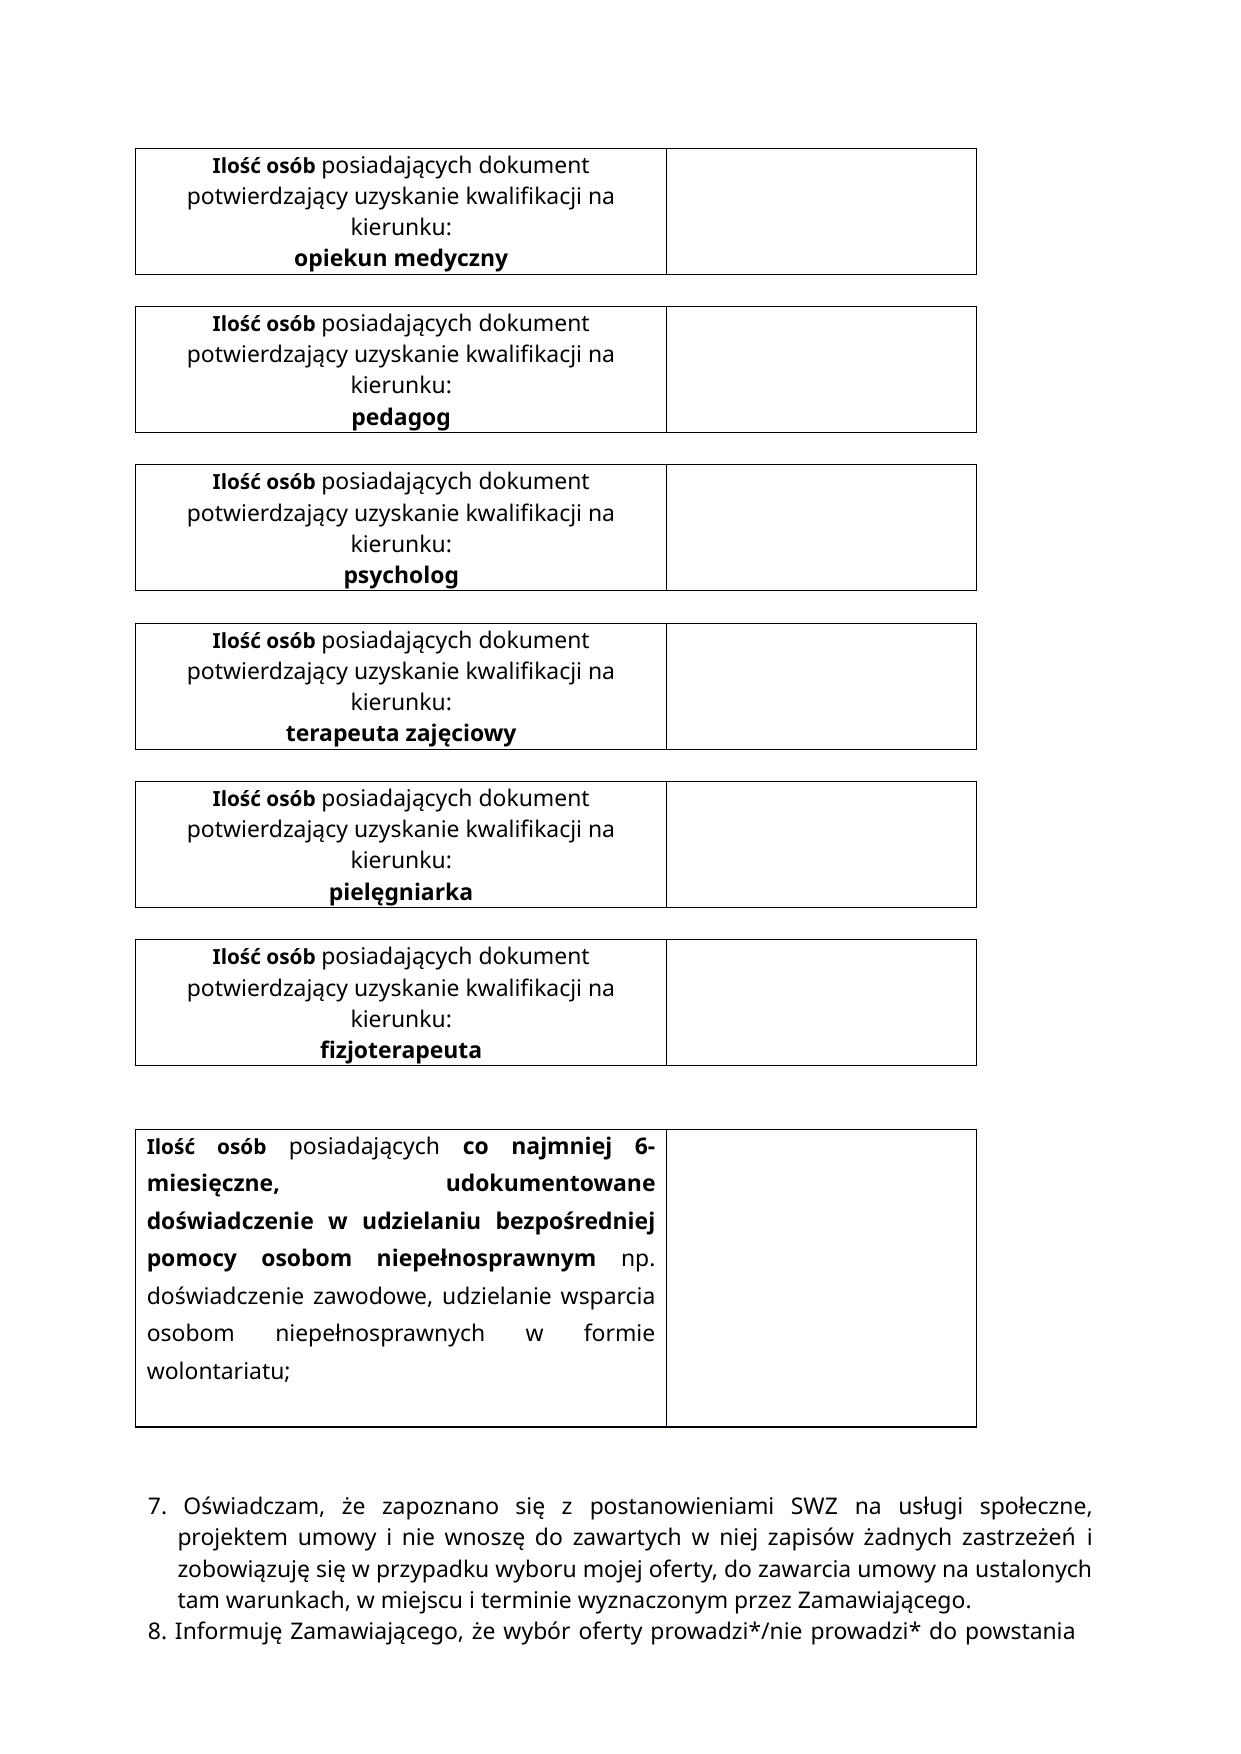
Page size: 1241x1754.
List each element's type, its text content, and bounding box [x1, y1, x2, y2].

table_header Ilość osób posiadających dokument potwierdzający uzyskanie kwalifikacji na kierunku: terapeuta zajęciowy [136, 624, 666, 749]
table_header Ilość osób posiadających dokument potwierdzający uzyskanie kwalifikacji na kierunku: psycholog [136, 465, 666, 590]
table_header Ilość osób posiadających dokument potwierdzający uzyskanie kwalifikacji na kierunku: opiekun medyczny [136, 149, 666, 274]
table_header [667, 465, 976, 590]
table_header [667, 1130, 976, 1426]
table_header [667, 782, 976, 907]
table_header Ilość osób posiadających dokument potwierdzający uzyskanie kwalifikacji na kierunku: pedagog [136, 307, 666, 432]
table_header Ilość osób posiadających co najmniej 6-miesięczne, udokumentowane doświadczenie w udzielaniu bezpośredniej pomocy osobom niepełnosprawnym np. doświadczenie zawodowe, udzielanie wsparcia osobom niepełnosprawnych w formie wolontariatu; [136, 1130, 666, 1426]
table_header [667, 624, 976, 749]
table_header [667, 149, 976, 274]
table_header Ilość osób posiadających dokument potwierdzający uzyskanie kwalifikacji na kierunku: pielęgniarka [136, 782, 666, 907]
table_header [667, 940, 976, 1065]
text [148, 1615, 1093, 1646]
table_header Ilość osób posiadających dokument potwierdzający uzyskanie kwalifikacji na kierunku: fizjoterapeuta [136, 940, 666, 1065]
list 7. Oświadczam, że zapoznano się z postanowieniami SWZ na usługi społeczne, projektem umowy i nie wnoszę do zawartych w niej zapisów żadnych zastrzeżeń i zobowiązuję się w przypadku wyboru mojej oferty, do zawarcia umowy na ustalonych tam warunkach, w miejscu i terminie wyznaczonym przez Zamawiającego. [148, 1490, 1093, 1615]
table_header [667, 307, 976, 432]
